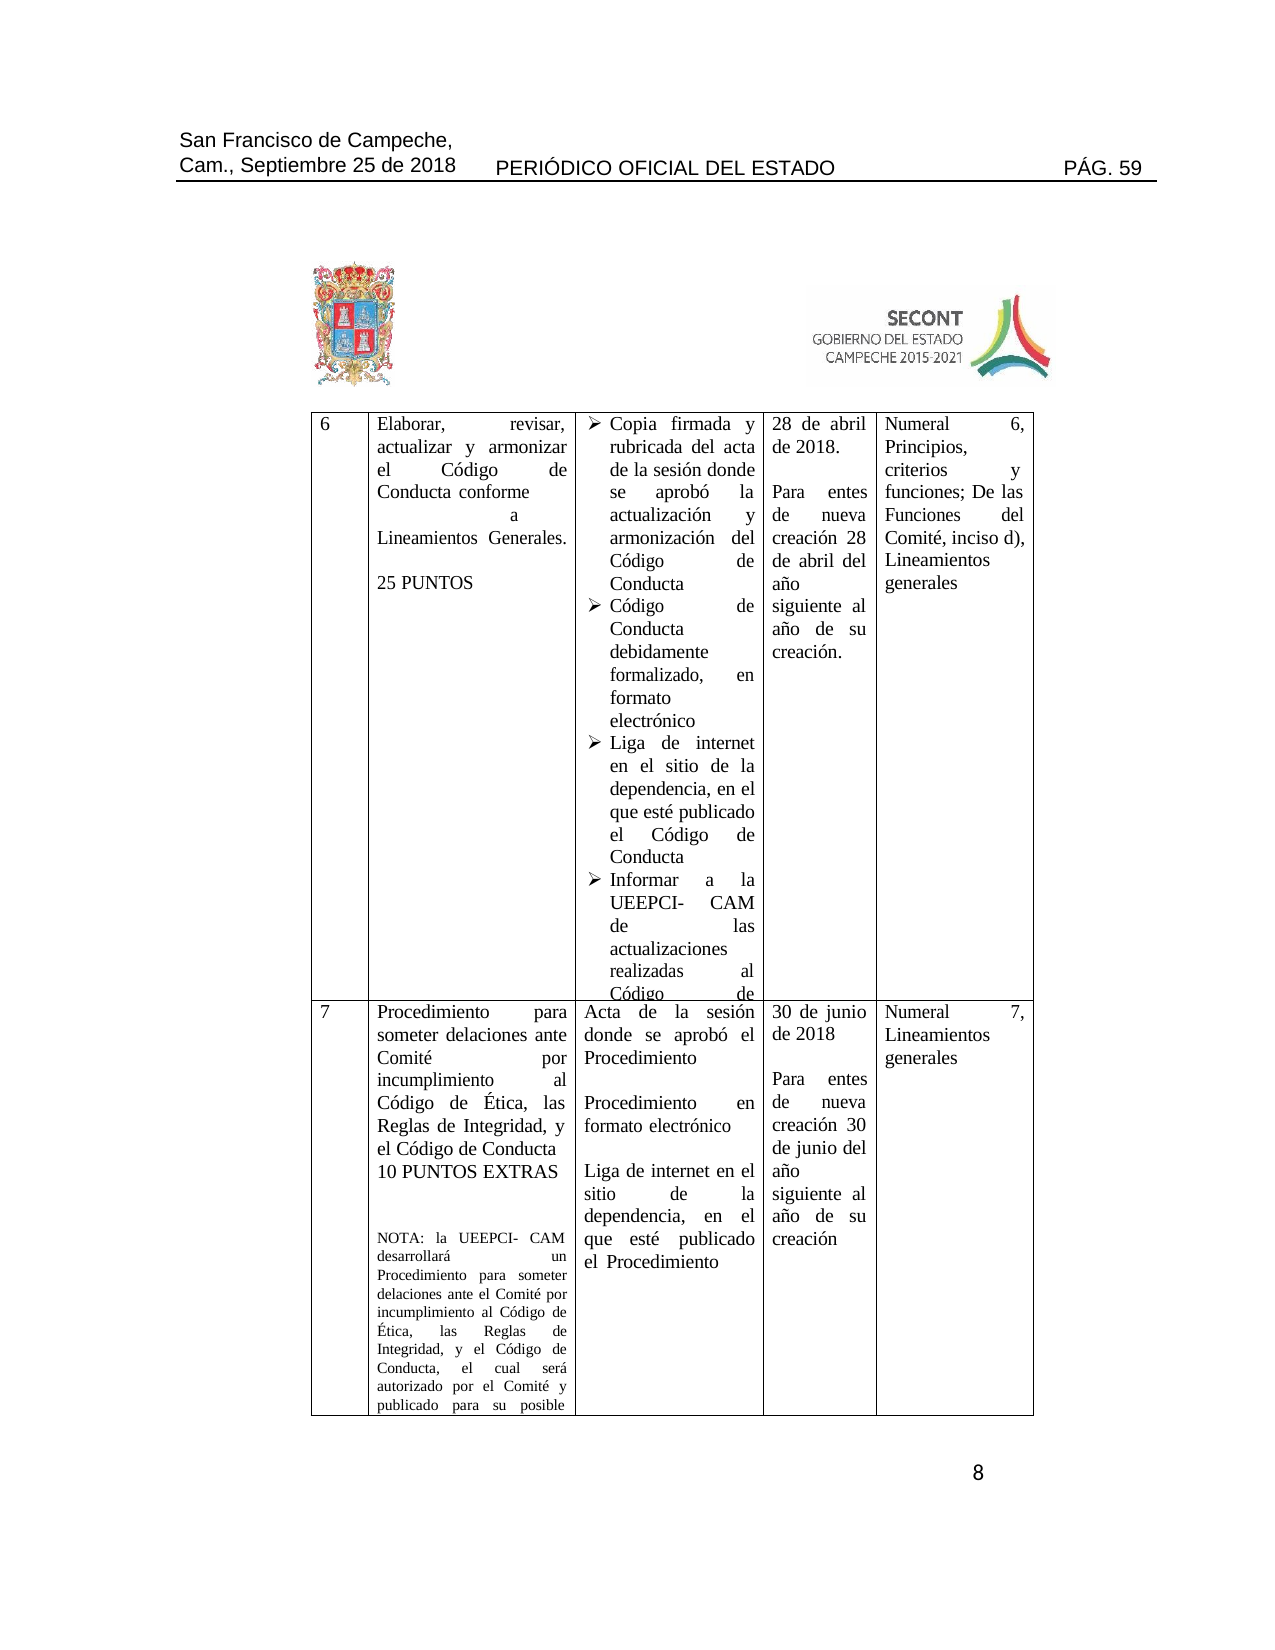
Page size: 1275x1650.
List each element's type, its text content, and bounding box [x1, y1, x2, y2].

table_cell 30 de junio de 2018 Para entes de nueva creación 30 de junio del año siguiente al año de su creación [764, 1001, 876, 1414]
picture [311, 261, 395, 387]
text PERIÓDICO OFICIAL DEL ESTADO PÁG. 59 [495, 156, 1169, 180]
picture [806, 285, 1056, 387]
table_cell Procedimiento para someter delaciones ante Comité por incumplimiento al Código de Ética, las Reglas de Integridad, y el Código de Conducta 10 PUNTOS EXTRAS NOTA: la UEEPCI- CAM desarrollará un Procedimiento para someter delaciones ante el Comité por incumplimiento al Código de Ética, las Reglas de Integridad, y el Código de Conducta, el cual será autorizado por el Comité y publicado para su posible [369, 1001, 575, 1414]
subtitle San Francisco de Campeche, Cam., Septiembre 25 de 2018 [179, 128, 457, 177]
table_header 6 [312, 413, 368, 1000]
table_header Copia firmada y rubricada del acta de la sesión donde se aprobó la actualización y armonización del Código de Conducta Código de Conducta debidamente formalizado, en formato electrónico Liga de internet en el sitio de la dependencia, en el que esté publicado el Código de Conducta Informar a la UEEPCI- CAM de las actualizaciones realizadas al Código de Conducta. [576, 413, 763, 1000]
table_header 28 de abril de 2018. Para entes de nueva creación 28 de abril del año siguiente al año de su creación. [764, 413, 876, 1000]
table_header Elaborar, revisar, actualizar y armonizar el Código de Conducta conforme a Lineamientos Generales. 25 PUNTOS [369, 413, 575, 1000]
table_cell Numeral 7, Lineamientos generales [877, 1001, 1033, 1414]
table_header Numeral 6, Principios, criterios y funciones; De las Funciones del Comité, inciso d), Lineamientos generales [877, 413, 1033, 1000]
table_cell Acta de la sesión donde se aprobó el Procedimiento Procedimiento en formato electrónico Liga de internet en el sitio de la dependencia, en el que esté publicado el Procedimiento [576, 1001, 763, 1414]
table_cell 7 [312, 1001, 368, 1414]
